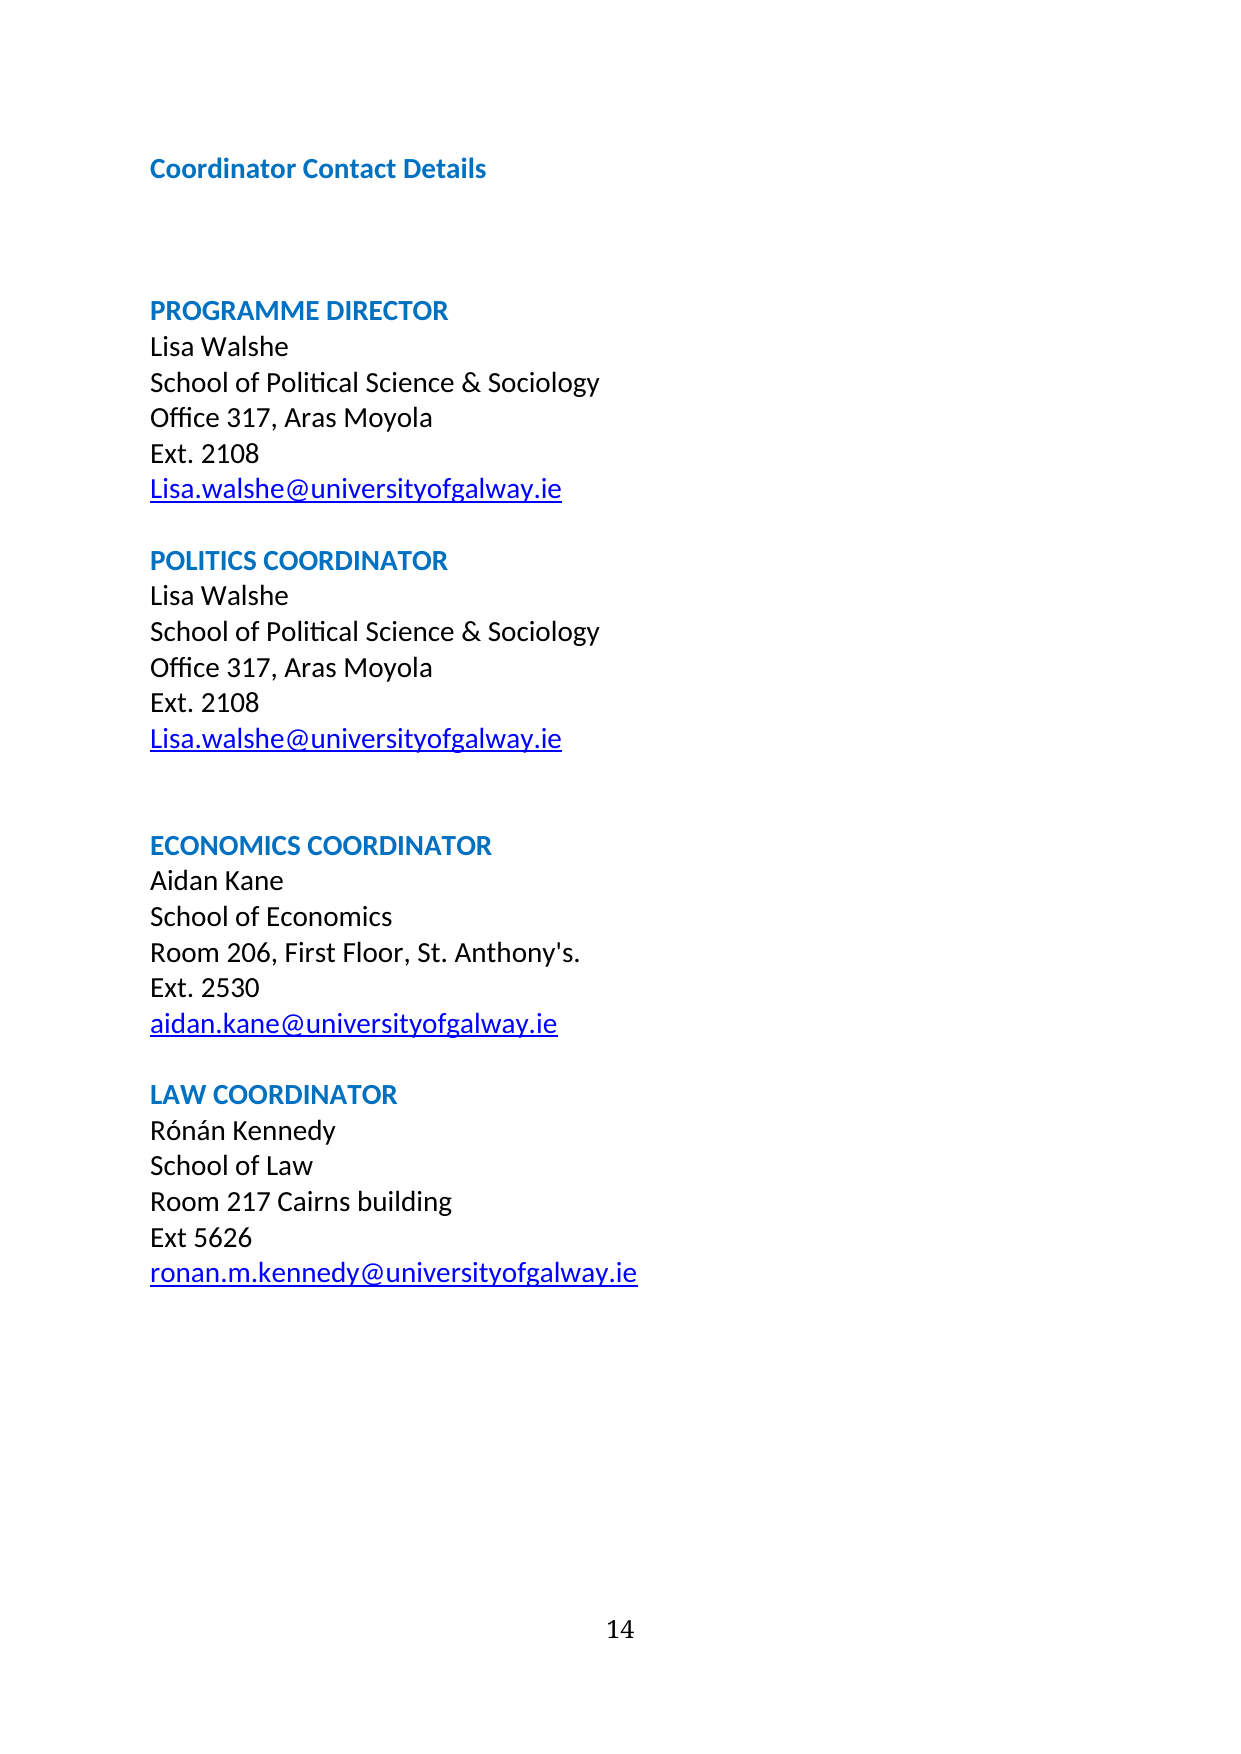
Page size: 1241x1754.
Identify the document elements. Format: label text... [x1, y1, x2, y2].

text Lisa Walshe [150, 328, 1090, 364]
text Office 317, Aras Moyola [150, 399, 1090, 435]
text Ext. 2530 [150, 969, 1090, 1005]
text ronan.m.kennedy@universityofgalway.ie [150, 1254, 1090, 1290]
text Lisa.walshe@universityofgalway.ie [150, 471, 1090, 506]
text Lisa.walshe@universityofgalway.ie [150, 720, 1090, 756]
text Politics Coordinator [150, 542, 1090, 577]
text aidan.kane@universityofgalway.ie [150, 1005, 1090, 1041]
text Lisa Walshe [150, 577, 1090, 613]
text Rónán Kennedy [150, 1112, 1090, 1147]
text School of Economics [150, 898, 1090, 934]
text Ext. 2108 [150, 684, 1090, 720]
text Ext 5626 [150, 1219, 1090, 1254]
text School of Political Science & Sociology [150, 613, 1090, 649]
text Ext. 2108 [150, 435, 1090, 471]
text School of Law [150, 1147, 1090, 1183]
text Room 217 Cairns building [150, 1183, 1090, 1219]
text Coordinator Contact Details [150, 150, 1090, 186]
text Aidan Kane [150, 862, 1090, 898]
text Law CoOrdinator [150, 1076, 1090, 1112]
text Economics Coordinator [150, 827, 1090, 862]
text Room 206, First Floor, St. Anthony's. [150, 934, 1090, 969]
text PROGRAMME Director [150, 292, 1090, 328]
text Office 317, Aras Moyola [150, 649, 1090, 684]
text School of Political Science & Sociology [150, 364, 1090, 399]
